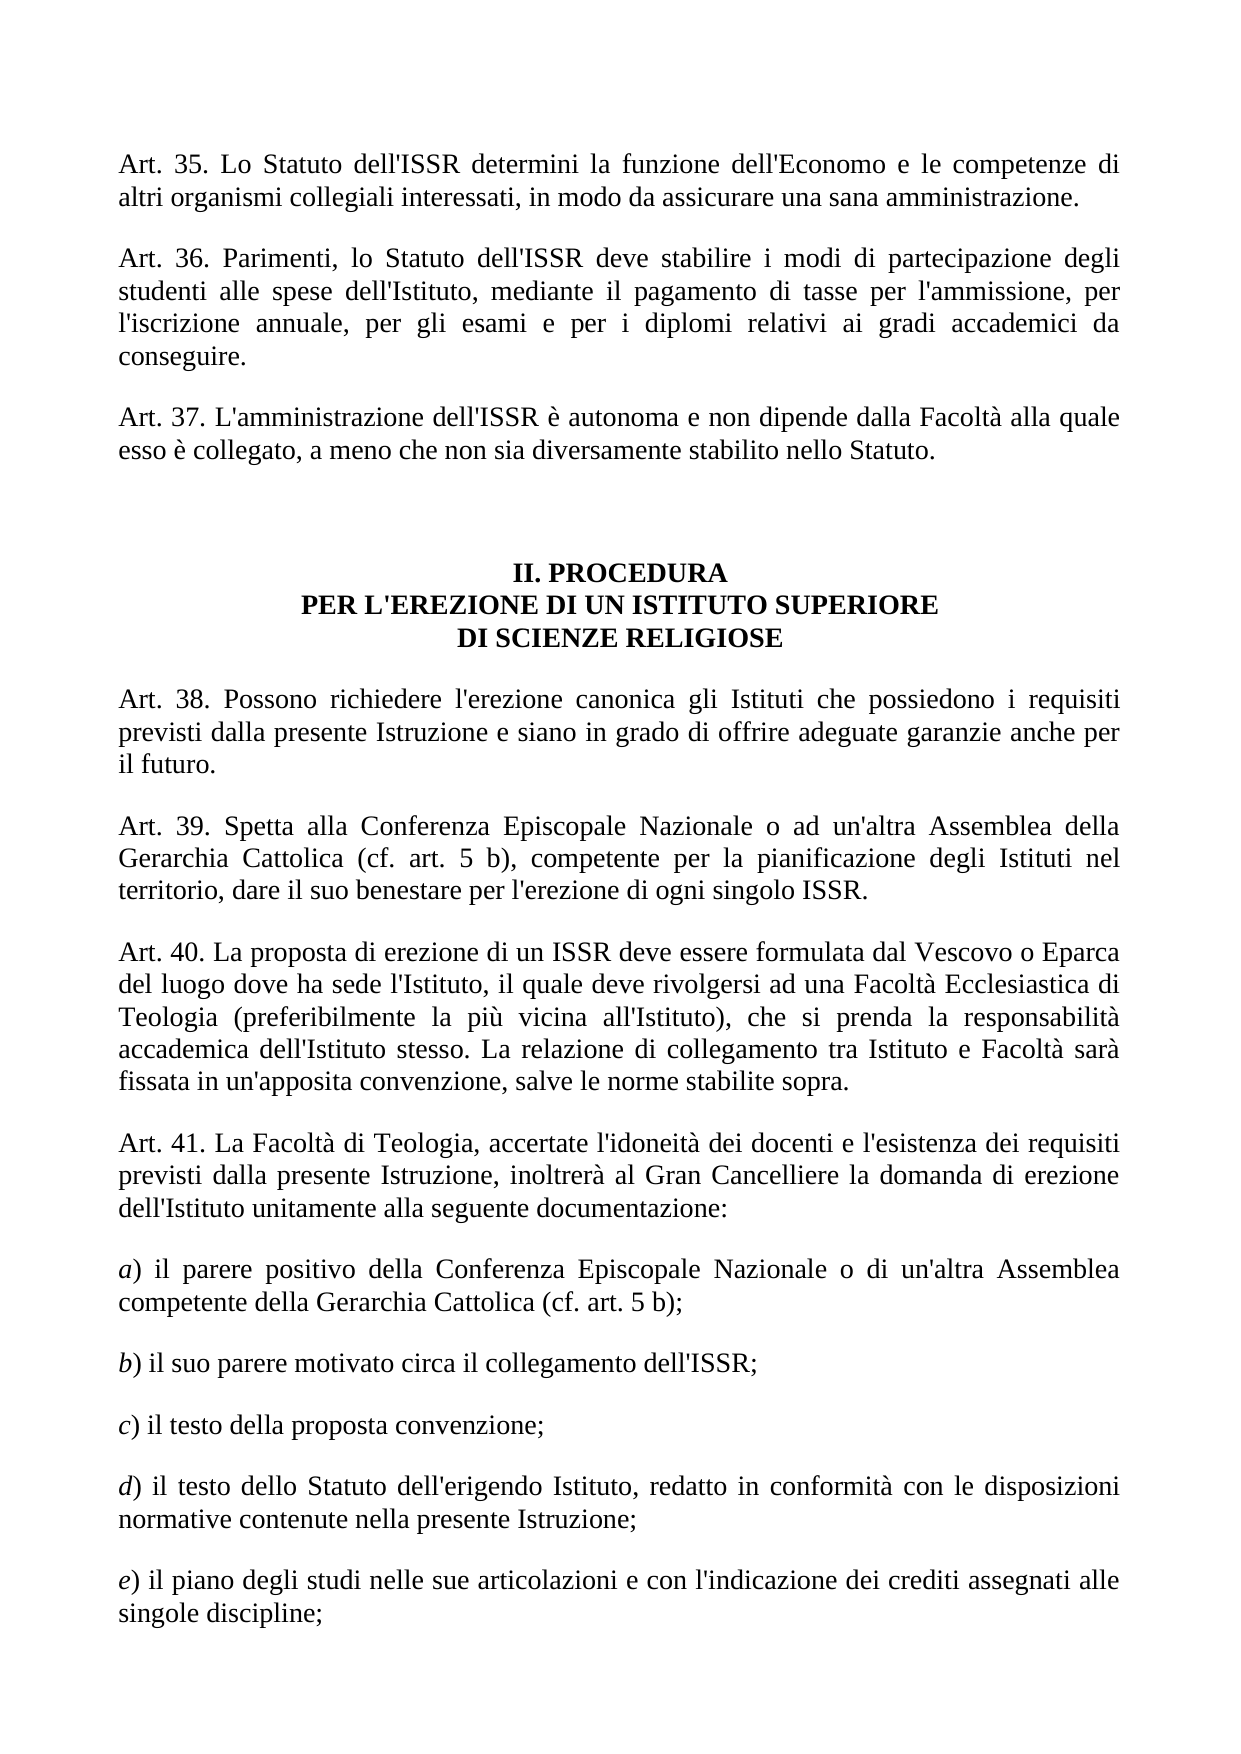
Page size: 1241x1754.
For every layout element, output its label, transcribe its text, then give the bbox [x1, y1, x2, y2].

text Art. 39. Spetta alla Conferenza Episcopale Nazionale o ad un'altra Assemblea della Gerarchia Cattolica (cf. art. 5 b), competente per la pianificazione degli Istituti nel territorio, dare il suo benestare per l'erezione di ogni singolo ISSR. [118, 808, 1122, 906]
text a) il parere positivo della Conferenza Episcopale Nazionale o di un'altra Assemblea competente della Gerarchia Cattolica (cf. art. 5 b); [118, 1252, 1122, 1317]
text Art. 40. La proposta di erezione di un ISSR deve essere formulata dal Vescovo o Eparca del luogo dove ha sede l'Istituto, il quale deve rivolgersi ad una Facoltà Ecclesiastica di Teologia (preferibilmente la più vicina all'Istituto), che si prenda la responsabilità accademica dell'Istituto stesso. La relazione di collegamento tra Istituto e Facoltà sarà fissata in un'apposita convenzione, salve le norme stabilite sopra. [118, 935, 1122, 1097]
text Art. 36. Parimenti, lo Statuto dell'ISSR deve stabilire i modi di partecipazione degli studenti alle spese dell'Istituto, mediante il pagamento di tasse per l'ammissione, per l'iscrizione annuale, per gli esami e per i diplomi relativi ai gradi accademici da conseguire. [118, 242, 1122, 371]
text e) il piano degli studi nelle sue articolazioni e con l'indicazione dei crediti assegnati alle singole discipline; [118, 1563, 1122, 1628]
text Art. 38. Possono richiedere l'erezione canonica gli Istituti che possiedono i requisiti previsti dalla presente Istruzione e siano in grado di offrire adeguate garanzie anche per il futuro. [118, 682, 1122, 779]
text c) il testo della proposta convenzione; [118, 1408, 1122, 1440]
text Art. 35. Lo Statuto dell'ISSR determini la funzione dell'Economo e le competenze di altri organismi collegiali interessati, in modo da assicurare una sana amministrazione. [118, 148, 1122, 212]
text Art. 37. L'amministrazione dell'ISSR è autonoma e non dipende dalla Facoltà alla quale esso è collegato, a meno che non sia diversamente stabilito nello Statuto. [118, 400, 1122, 465]
text b) il suo parere motivato circa il collegamento dell'ISSR; [118, 1346, 1122, 1379]
text d) il testo dello Statuto dell'erigendo Istituto, redatto in conformità con le disposizioni normative contenute nella presente Istruzione; [118, 1469, 1122, 1534]
text Art. 41. La Facoltà di Teologia, accertate l'idoneità dei docenti e l'esistenza dei requisiti previsti dalla presente Istruzione, inoltrerà al Gran Cancelliere la domanda di erezione dell'Istituto unitamente alla seguente documentazione: [118, 1126, 1122, 1223]
text II. PROCEDURA PER L'EREZIONE DI UN ISTITUTO SUPERIORE DI SCIENZE RELIGIOSE [118, 556, 1122, 653]
